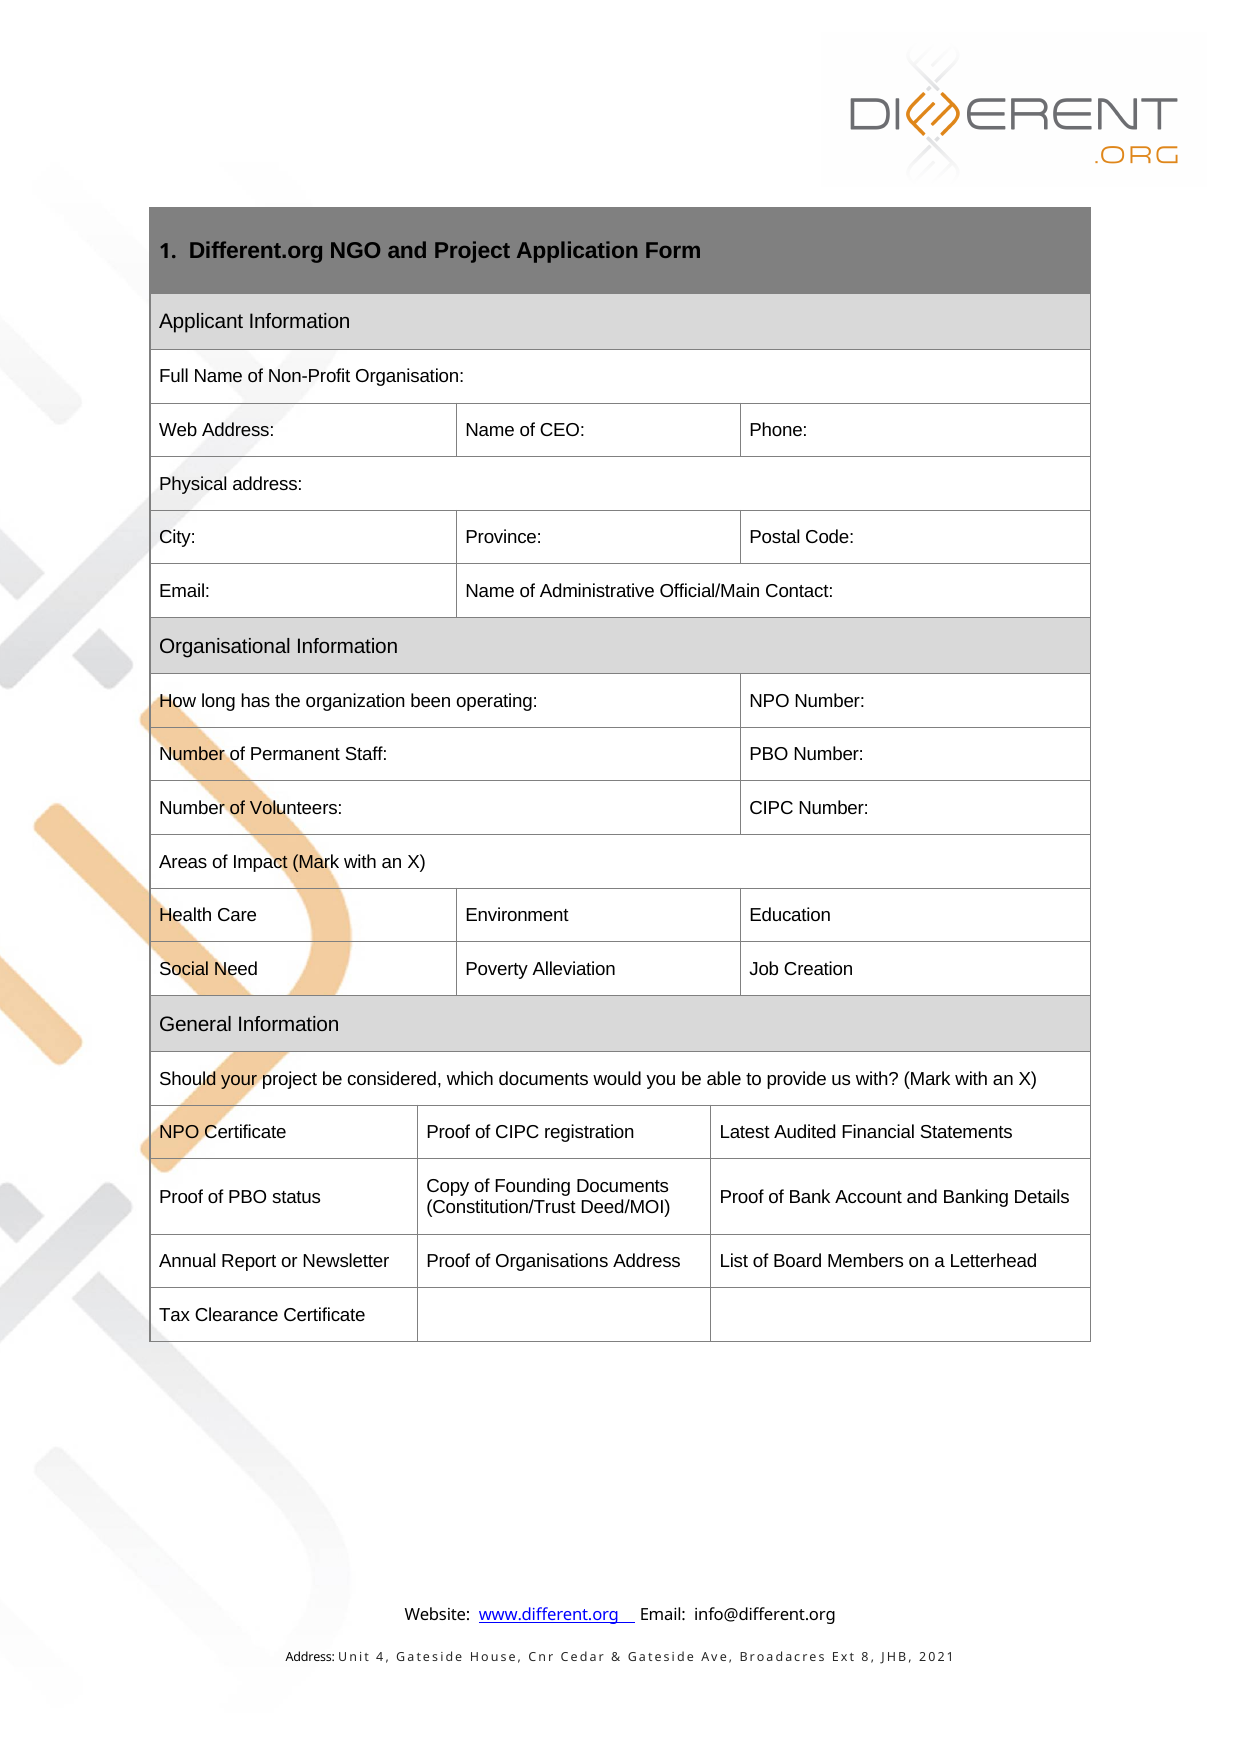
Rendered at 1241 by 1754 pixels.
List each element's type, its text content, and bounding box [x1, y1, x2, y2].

table_cell Tax Clearance Certificate [151, 1288, 417, 1341]
table_cell Phone: [741, 404, 1090, 456]
table_cell Name of CEO: [457, 404, 740, 456]
table_cell Postal Code: [741, 511, 1090, 563]
table_cell Copy of Founding Documents (Constitution/Trust Deed/MOI) [418, 1159, 710, 1233]
table_cell Email: [151, 564, 456, 617]
table_cell Annual Report or Newsletter [151, 1235, 417, 1287]
table_cell Proof of PBO status [151, 1159, 417, 1233]
table_cell List of Board Members on a Letterhead [711, 1235, 1090, 1287]
picture [0, 32, 1207, 1754]
table_cell Social Need [151, 942, 456, 995]
table_cell CIPC Number: [741, 781, 1090, 834]
table_cell Number of Permanent Staff: [151, 728, 740, 780]
table_cell Proof of Bank Account and Banking Details [711, 1159, 1090, 1233]
table_cell Name of Administrative Official/Main Contact: [457, 564, 1090, 617]
table_cell Poverty Alleviation [457, 942, 740, 995]
table_cell Areas of Impact (Mark with an X) [151, 835, 1090, 888]
table_cell Job Creation [741, 942, 1090, 995]
table_cell Physical address: [151, 457, 1090, 510]
table_header Different.org NGO and Project Application Form [151, 208, 1090, 293]
table_cell City: [151, 511, 456, 563]
table_cell NPO Number: [741, 674, 1090, 727]
table_cell [418, 1288, 710, 1341]
table_cell [711, 1288, 1090, 1341]
table_cell PBO Number: [741, 728, 1090, 780]
table_cell NPO Certificate [151, 1106, 417, 1158]
table_cell Applicant Information [151, 294, 1090, 349]
table_cell Organisational Information [151, 618, 1090, 673]
table_cell Proof of Organisations Address [418, 1235, 710, 1287]
table_cell Proof of CIPC registration [418, 1106, 710, 1158]
table_cell Environment [457, 889, 740, 941]
table_cell Full Name of Non-Profit Organisation: [151, 350, 1090, 402]
table_cell General Information [151, 996, 1090, 1051]
table_cell Web Address: [151, 404, 456, 456]
table_cell Number of Volunteers: [151, 781, 740, 834]
table_cell Should your project be considered, which documents would you be able to provide us with? (Mark with an X) [151, 1052, 1090, 1104]
table_cell Education [741, 889, 1090, 941]
table_cell Latest Audited Financial Statements [711, 1106, 1090, 1158]
table_cell Province: [457, 511, 740, 563]
table_cell Health Care [151, 889, 456, 941]
table_cell How long has the organization been operating: [151, 674, 740, 727]
